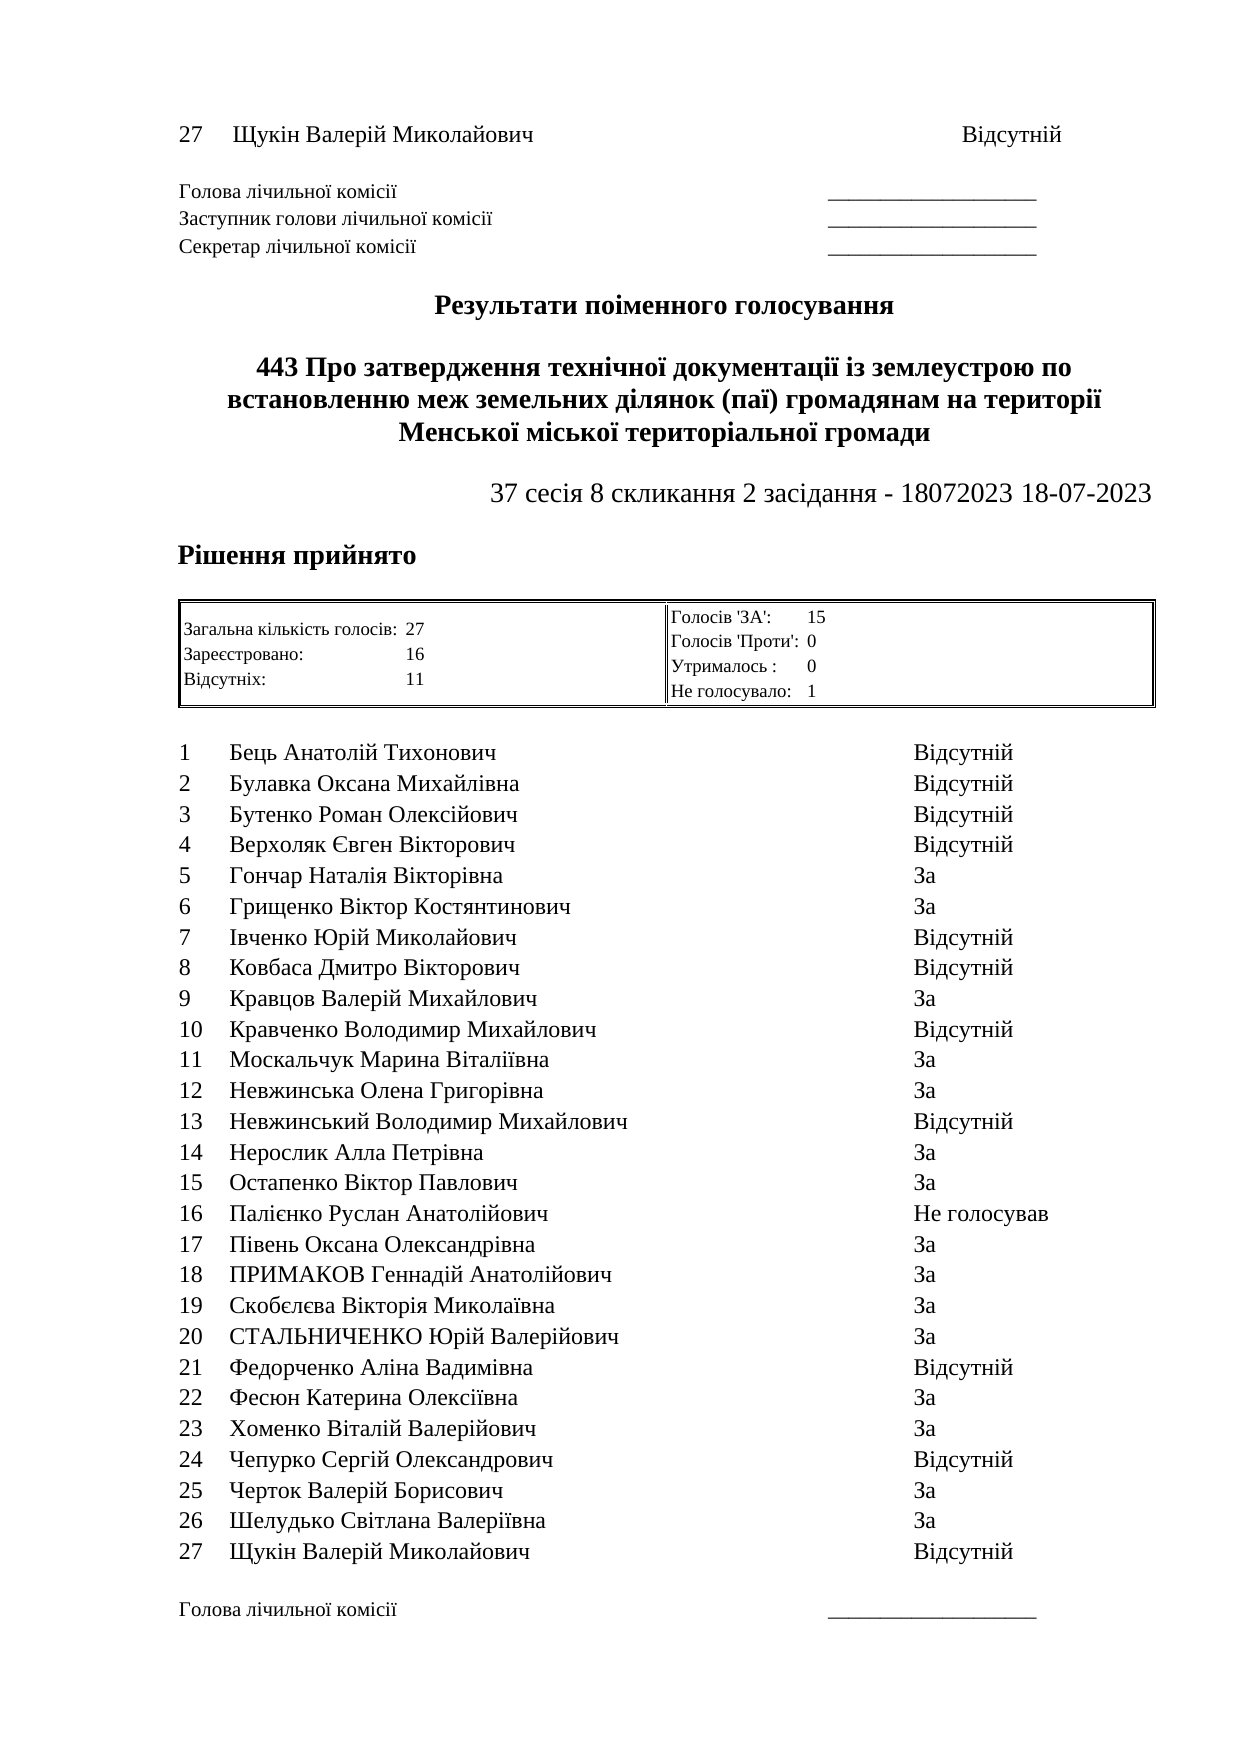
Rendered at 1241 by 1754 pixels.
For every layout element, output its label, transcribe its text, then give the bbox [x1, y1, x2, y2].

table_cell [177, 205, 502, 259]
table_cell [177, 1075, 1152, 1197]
text Рішення прийнято [177, 538, 1152, 570]
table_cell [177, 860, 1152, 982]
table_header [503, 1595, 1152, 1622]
text 443 Про затвердження технічної документації із землеустрою по встановленню меж земельних ділянок (паї) громадянам на території Менської міської територіальної громади [177, 350, 1152, 447]
text Результати поіменного голосування [177, 288, 1152, 321]
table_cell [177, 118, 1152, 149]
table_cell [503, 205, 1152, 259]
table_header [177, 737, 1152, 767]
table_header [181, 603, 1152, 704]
text 37 сесія 8 скликання 2 засідання - 18072023 18-07-2023 [177, 476, 1152, 509]
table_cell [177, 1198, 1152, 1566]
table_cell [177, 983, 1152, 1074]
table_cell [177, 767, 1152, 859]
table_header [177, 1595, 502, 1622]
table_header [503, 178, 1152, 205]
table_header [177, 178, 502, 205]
